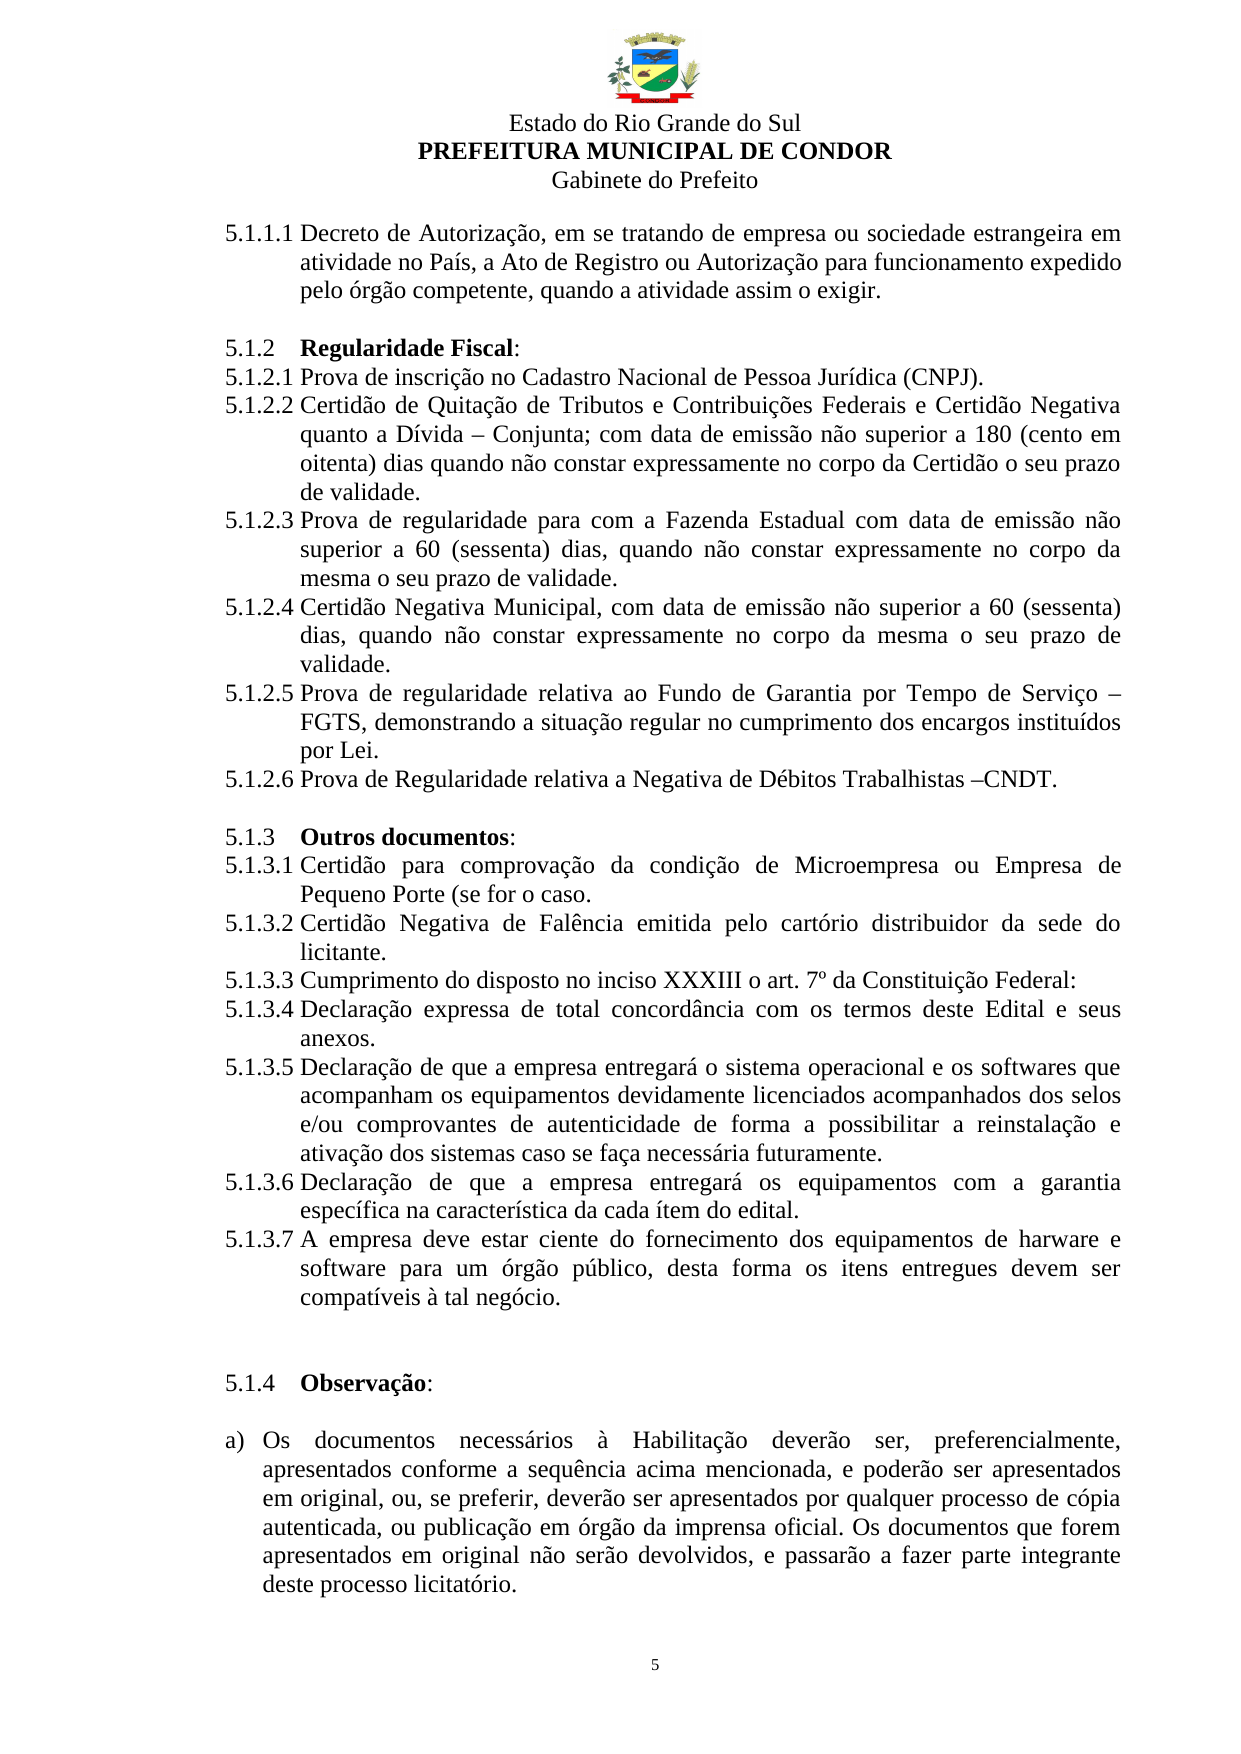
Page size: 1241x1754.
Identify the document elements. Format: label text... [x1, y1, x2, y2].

list Outros documentos: [225, 822, 1122, 850]
list Cumprimento do disposto no inciso XXXIII o art. 7º da Constituição Federal: [225, 965, 1122, 994]
picture [606, 29, 703, 108]
list Observação: [225, 1368, 1122, 1397]
list Regularidade Fiscal: [225, 333, 1122, 362]
list A empresa deve estar ciente do fornecimento dos equipamentos de harware e software para um órgão público, desta forma os itens entregues devem ser compatíveis à tal negócio. [225, 1224, 1122, 1310]
list Os documentos necessários à Habilitação deverão ser, preferencialmente, apresentados conforme a sequência acima mencionada, e poderão ser apresentados em original, ou, se preferir, deverão ser apresentados por qualquer processo de cópia autenticada, ou publicação em órgão da imprensa oficial. Os documentos que forem apresentados em original não serão devolvidos, e passarão a fazer parte integrante deste processo licitatório. [225, 1425, 1122, 1598]
list Declaração expressa de total concordância com os termos deste Edital e seus anexos. [225, 994, 1122, 1052]
list Prova de Regularidade relativa a Negativa de Débitos Trabalhistas –CNDT. [225, 764, 1122, 793]
list Prova de regularidade relativa ao Fundo de Garantia por Tempo de Serviço – FGTS, demonstrando a situação regular no cumprimento dos encargos instituídos por Lei. [225, 678, 1122, 764]
list Certidão para comprovação da condição de Microempresa ou Empresa de Pequeno Porte (se for o caso. [225, 850, 1122, 908]
list Decreto de Autorização, em se tratando de empresa ou sociedade estrangeira em atividade no País, a Ato de Registro ou Autorização para funcionamento expedido pelo órgão competente, quando a atividade assim o exigir. [225, 218, 1122, 304]
list Prova de regularidade para com a Fazenda Estadual com data de emissão não superior a 60 (sessenta) dias, quando não constar expressamente no corpo da mesma o seu prazo de validade. [225, 505, 1122, 592]
list Declaração de que a empresa entregará os equipamentos com a garantia específica na característica da cada ítem do edital. [225, 1167, 1122, 1224]
list Certidão Negativa Municipal, com data de emissão não superior a 60 (sessenta) dias, quando não constar expressamente no corpo da mesma o seu prazo de validade. [225, 592, 1122, 678]
list Prova de inscrição no Cadastro Nacional de Pessoa Jurídica (CNPJ). [225, 362, 1122, 390]
list Certidão Negativa de Falência emitida pelo cartório distribuidor da sede do licitante. [225, 908, 1122, 965]
list Certidão de Quitação de Tributos e Contribuições Federais e Certidão Negativa quanto a Dívida – Conjunta; com data de emissão não superior a 180 (cento em oitenta) dias quando não constar expressamente no corpo da Certidão o seu prazo de validade. [225, 390, 1122, 505]
list Declaração de que a empresa entregará o sistema operacional e os softwares que acompanham os equipamentos devidamente licenciados acompanhados dos selos e/ou comprovantes de autenticidade de forma a possibilitar a reinstalação e ativação dos sistemas caso se faça necessária futuramente. [225, 1052, 1122, 1167]
